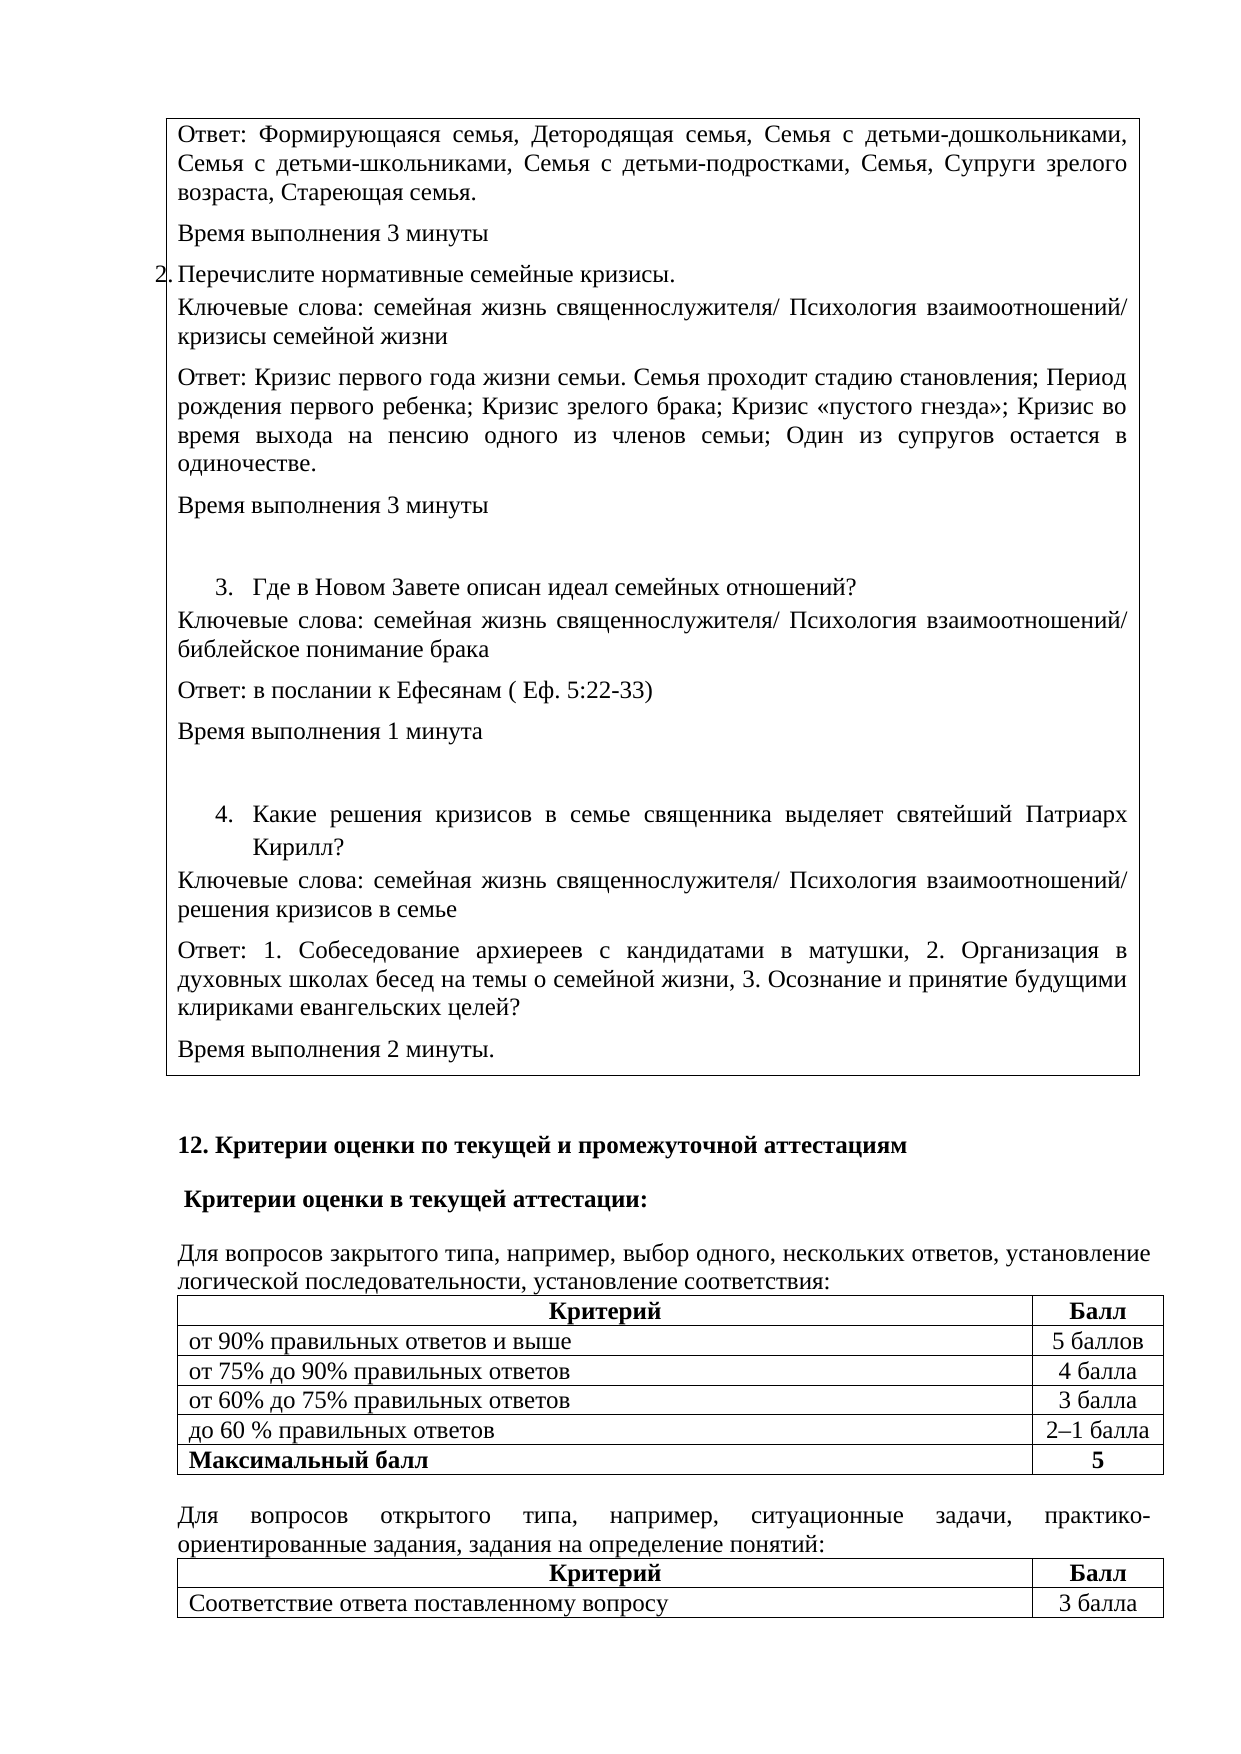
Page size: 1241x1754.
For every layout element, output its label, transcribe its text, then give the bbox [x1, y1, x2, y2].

text Для вопросов открытого типа, например, ситуационные задачи, практико-ориентированные задания, задания на определение понятий: [177, 1500, 1152, 1557]
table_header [167, 119, 1139, 1075]
table_cell Соответствие ответа поставленному вопросу [178, 1588, 1032, 1617]
table_cell от 75% до 90% правильных ответов [178, 1356, 1032, 1384]
table_cell Максимальный балл [178, 1445, 1032, 1474]
table_cell 5 баллов [1033, 1326, 1163, 1355]
table_cell 5 [1033, 1445, 1163, 1474]
table_cell 3 балла [1033, 1588, 1163, 1617]
table_header Критерий [178, 1559, 1032, 1587]
table_header Балл [1033, 1559, 1163, 1587]
table_header Критерий [178, 1296, 1032, 1325]
text Для вопросов закрытого типа, например, выбор одного, нескольких ответов, установление логической последовательности, установление соответствия: [177, 1238, 1152, 1295]
table_header Балл [1033, 1296, 1163, 1325]
table_cell 3 балла [1033, 1386, 1163, 1414]
table_cell от 60% до 75% правильных ответов [178, 1386, 1032, 1414]
table_cell 4 балла [1033, 1356, 1163, 1384]
table_cell 2–1 балла [1033, 1415, 1163, 1444]
table_cell от 90% правильных ответов и выше [178, 1326, 1032, 1355]
text Критерии оценки в текущей аттестации: [177, 1184, 1152, 1212]
text 12. Критерии оценки по текущей и промежуточной аттестациям [177, 1130, 1152, 1159]
table_cell до 60 % правильных ответов [178, 1415, 1032, 1444]
